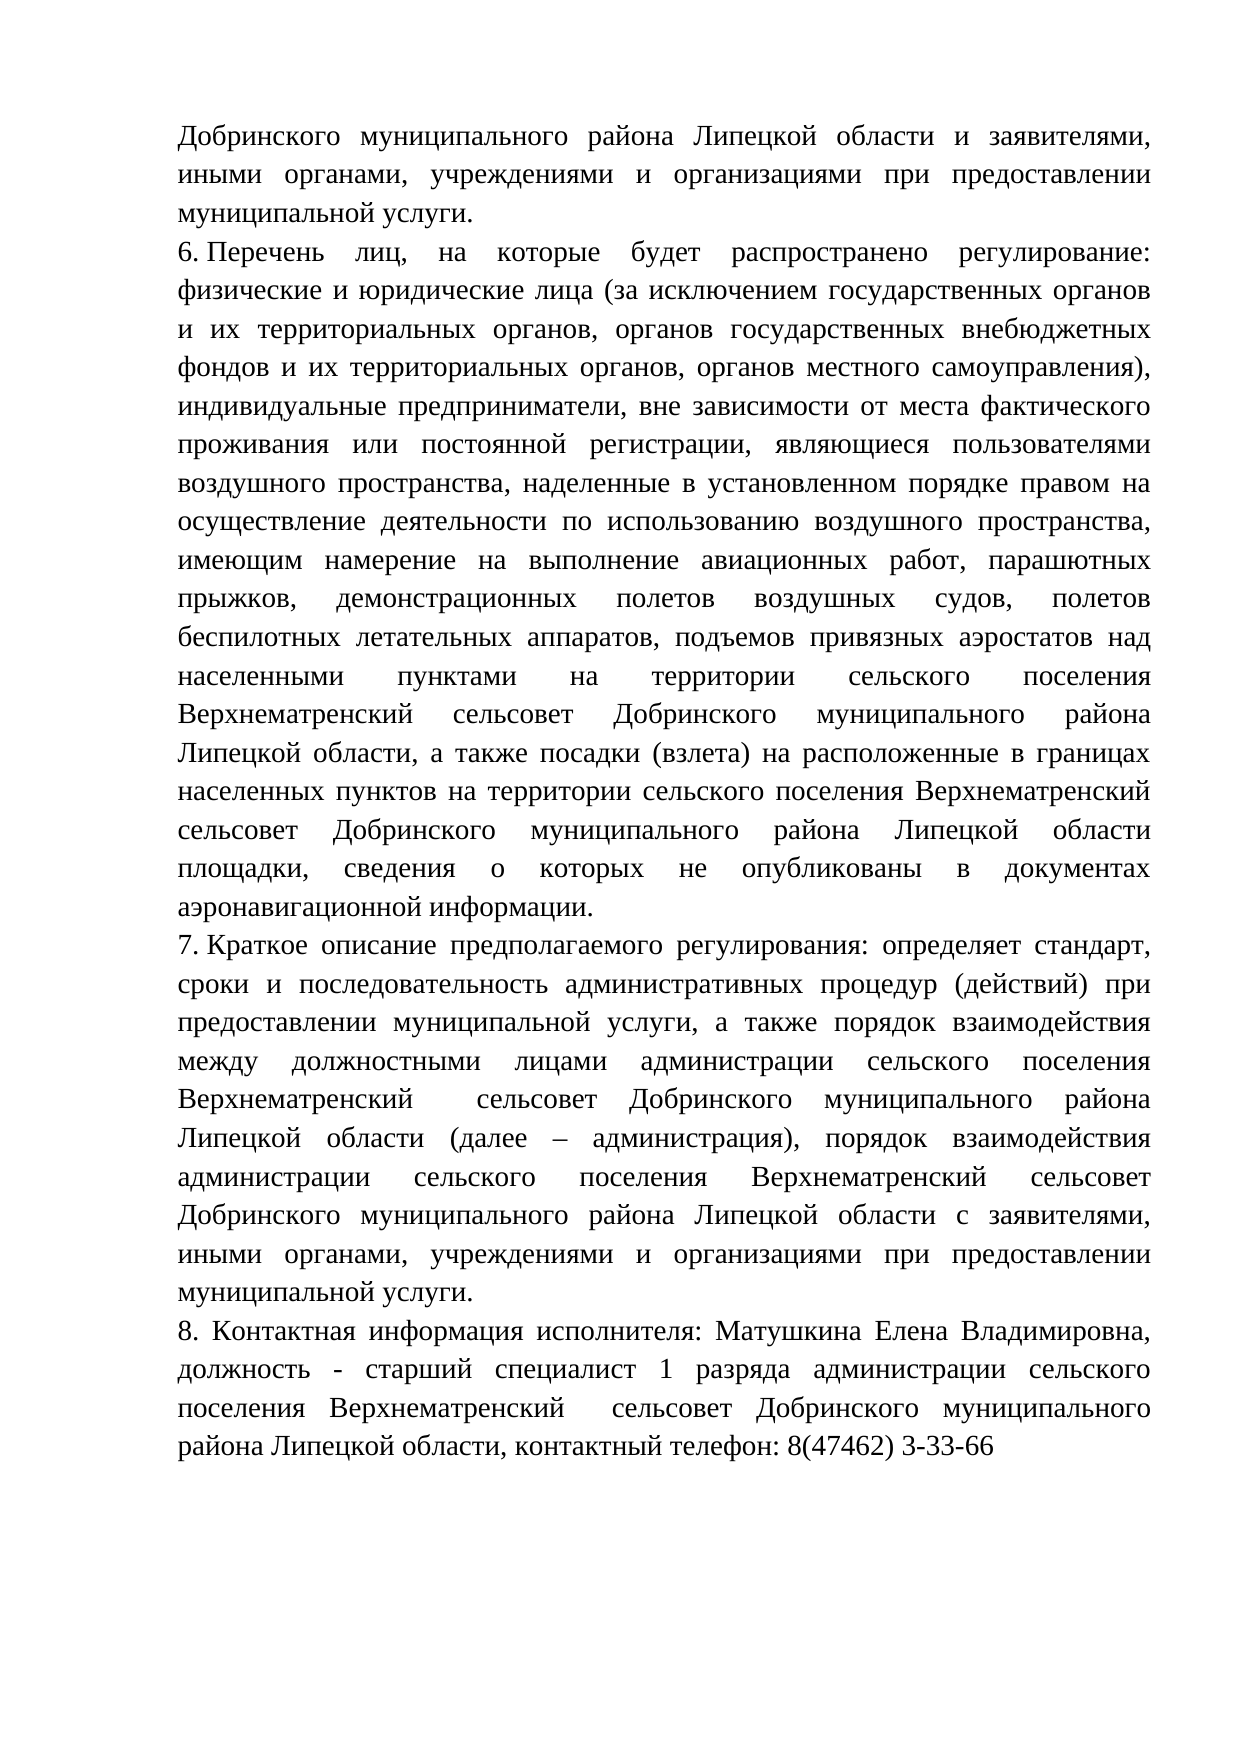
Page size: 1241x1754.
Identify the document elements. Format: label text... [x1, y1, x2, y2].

list Краткое описание предполагаемого регулирования: определяет стандарт, сроки и последовательность административных процедур (действий) при предоставлении муниципальной услуги, а также порядок взаимодействия между должностными лицами администрации сельского поселения Верхнематренский сельсовет Добринского муниципального района Липецкой области (далее – администрация), порядок взаимодействия администрации сельского поселения Верхнематренский сельсовет Добринского муниципального района Липецкой области с заявителями, иными органами, учреждениями и организациями при предоставлении муниципальной услуги. [177, 927, 1152, 1308]
text 8. Контактная информация исполнителя: Матушкина Елена Владимировна, должность - старший специалист 1 разряда администрации сельского поселения Верхнематренский сельсовет Добринского муниципального района Липецкой области, контактный телефон: 8(47462) 3-33-66 [177, 1313, 1152, 1462]
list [177, 118, 1152, 229]
list Перечень лиц, на которые будет распространено регулирование: физические и юридические лица (за исключением государственных органов и их территориальных органов, органов государственных внебюджетных фондов и их территориальных органов, органов местного самоуправления), индивидуальные предприниматели, вне зависимости от места фактического проживания или постоянной регистрации, являющиеся пользователями воздушного пространства, наделенные в установленном порядке правом на осуществление деятельности по использованию воздушного пространства, имеющим намерение на выполнение авиационных работ, парашютных прыжков, демонстрационных полетов воздушных судов, полетов беспилотных летательных аппаратов, подъемов привязных аэростатов над населенными пунктами на территории сельского поселения Верхнематренский сельсовет Добринского муниципального района Липецкой области, а также посадки (взлета) на расположенные в границах населенных пунктов на территории сельского поселения Верхнематренский сельсовет Добринского муниципального района Липецкой области площадки, сведения о которых не опубликованы в документах аэронавигационной информации. [177, 234, 1152, 922]
